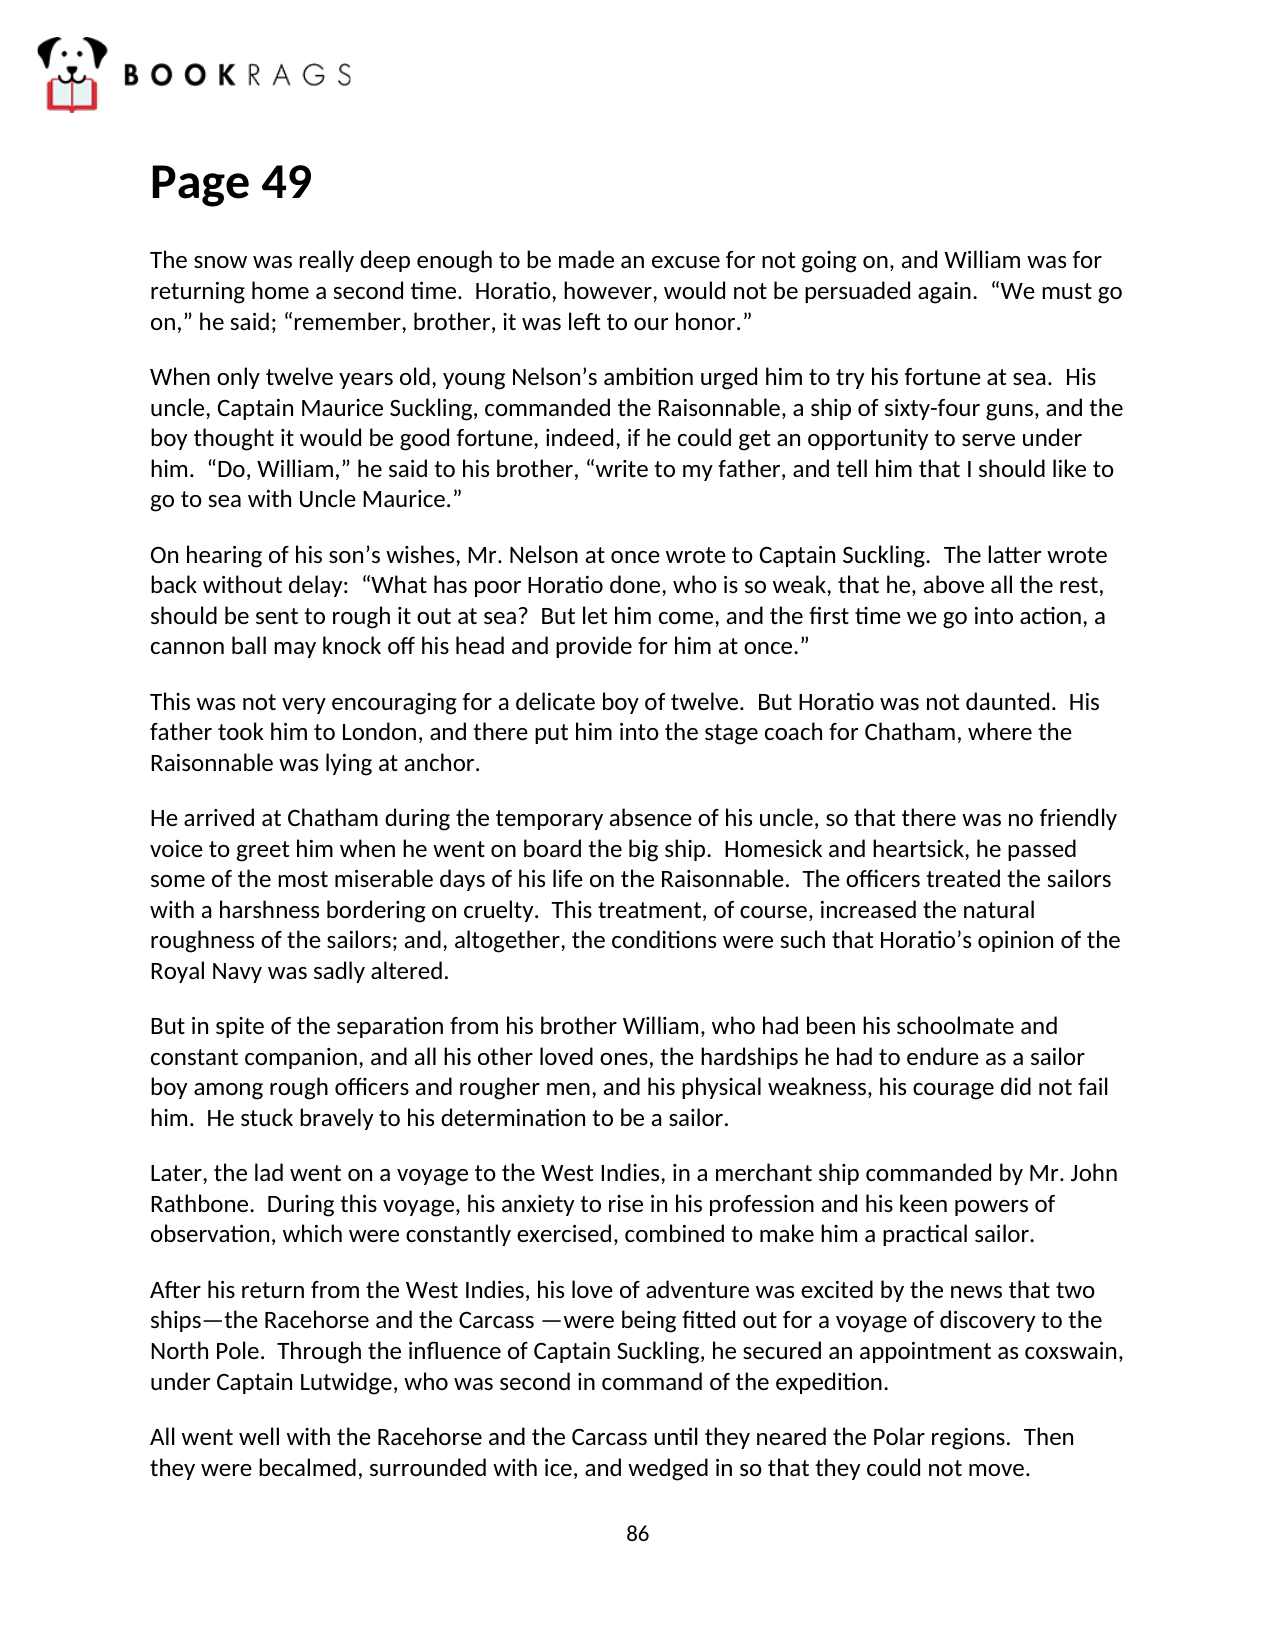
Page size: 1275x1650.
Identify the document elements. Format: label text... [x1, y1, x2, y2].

text Later, the lad went on a voyage to the West Indies, in a merchant ship commanded by Mr. John Rathbone. During this voyage, his anxiety to rise in his profession and his keen powers of observation, which were constantly exercised, combined to make him a practical sailor. [150, 1158, 1125, 1249]
text On hearing of his son’s wishes, Mr. Nelson at once wrote to Captain Suckling. The latter wrote back without delay: “What has poor Horatio done, who is so weak, that he, above all the rest, should be sent to rough it out at sea? But let him come, and the first time we go into action, a cannon ball may knock off his head and provide for him at once.” [150, 539, 1125, 661]
text After his return from the West Indies, his love of adventure was excited by the news that two ships—­the Racehorse and the Carcass —­were being fitted out for a voyage of discovery to the North Pole. Through the influence of Captain Suckling, he secured an appointment as coxswain, under Captain Lutwidge, who was second in command of the expedition. [150, 1274, 1125, 1396]
text But in spite of the separation from his brother William, who had been his schoolmate and constant companion, and all his other loved ones, the hardships he had to endure as a sailor boy among rough officers and rougher men, and his physical weakness, his courage did not fail him. He stuck bravely to his determination to be a sailor. [150, 1011, 1125, 1133]
text He arrived at Chatham during the temporary absence of his uncle, so that there was no friendly voice to greet him when he went on board the big ship. Homesick and heartsick, he passed some of the most miserable days of his life on the Raisonnable. The officers treated the sailors with a harshness bordering on cruelty. This treatment, of course, increased the natural roughness of the sailors; and, altogether, the conditions were such that Horatio’s opinion of the Royal Navy was sadly altered. [150, 802, 1125, 986]
text The snow was really deep enough to be made an excuse for not going on, and William was for returning home a second time. Horatio, however, would not be persuaded again. “We must go on,” he said; “remember, brother, it was left to our honor.” [150, 244, 1125, 336]
picture [37, 37, 351, 113]
text Page 49 [150, 150, 1125, 211]
text This was not very encouraging for a delicate boy of twelve. But Horatio was not daunted. His father took him to London, and there put him into the stage coach for Chatham, where the Raisonnable was lying at anchor. [150, 686, 1125, 777]
text When only twelve years old, young Nelson’s ambition urged him to try his fortune at sea. His uncle, Captain Maurice Suckling, commanded the Raisonnable, a ship of sixty-four guns, and the boy thought it would be good fortune, indeed, if he could get an opportunity to serve under him. “Do, William,” he said to his brother, “write to my father, and tell him that I should like to go to sea with Uncle Maurice.” [150, 361, 1125, 514]
text All went well with the Racehorse and the Carcass until they neared the Polar regions. Then they were becalmed, surrounded with ice, and wedged in so that they could not move. [150, 1421, 1125, 1482]
